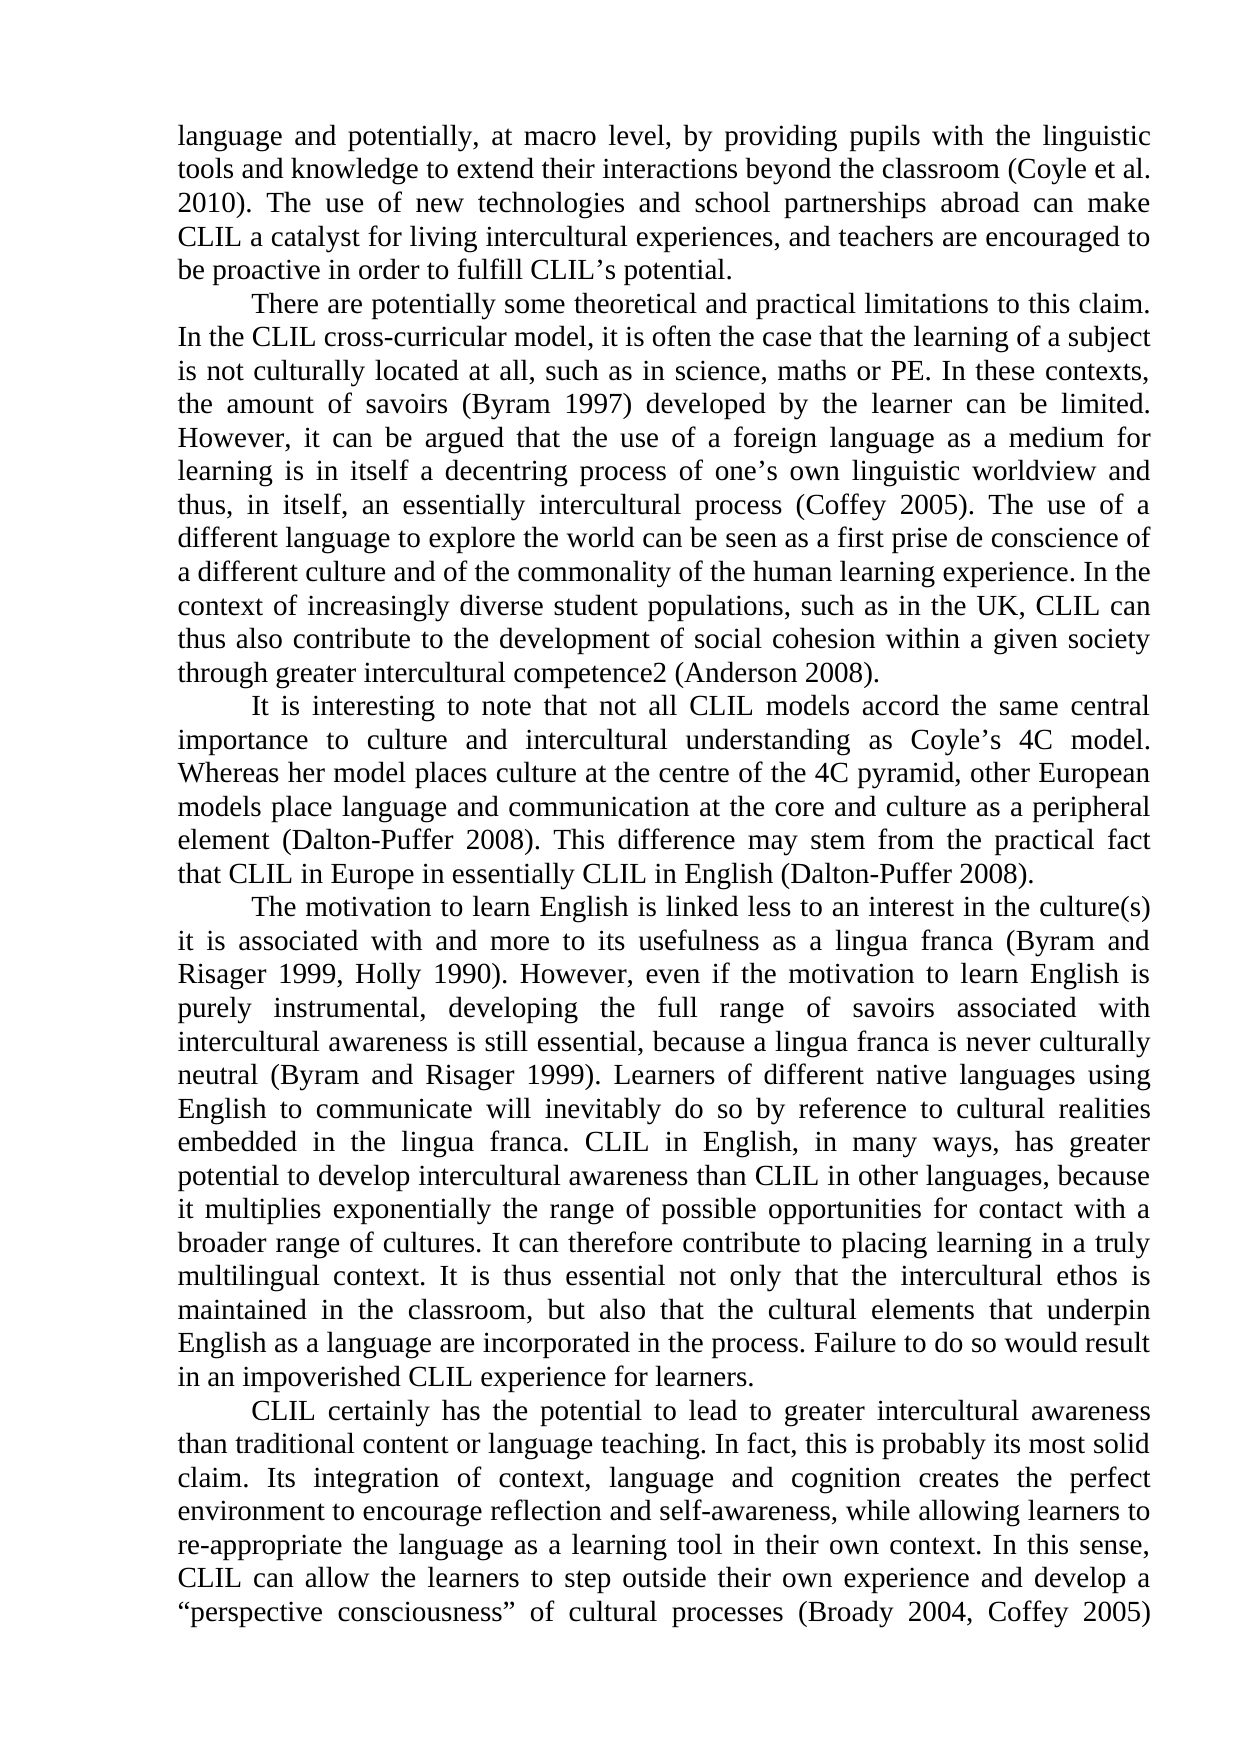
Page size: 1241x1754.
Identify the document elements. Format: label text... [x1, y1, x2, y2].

text There are potentially some theoretical and practical limitations to this claim. In the CLIL cross-curricular model, it is often the case that the learning of a subject is not culturally located at all, such as in science, maths or PE. In these contexts, the amount of savoirs (Byram 1997) developed by the learner can be limited. However, it can be argued that the use of a foreign language as a medium for learning is in itself a decentring process of one’s own linguistic worldview and thus, in itself, an essentially intercultural process (Coffey 2005). The use of a different language to explore the world can be seen as a first prise de conscience of a different culture and of the commonality of the human learning experience. In the context of increasingly diverse student populations, such as in the UK, CLIL can thus also contribute to the development of social cohesion within a given society through greater intercultural competence2 (Anderson 2008). [177, 286, 1152, 688]
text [177, 1393, 1152, 1627]
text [177, 118, 1152, 286]
text The motivation to learn English is linked less to an interest in the culture(s) it is associated with and more to its usefulness as a lingua franca (Byram and Risager 1999, Holly 1990). However, even if the motivation to learn English is purely instrumental, developing the full range of savoirs associated with intercultural awareness is still essential, because a lingua franca is never culturally neutral (Byram and Risager 1999). Learners of different native languages using English to communicate will inevitably do so by reference to cultural realities embedded in the lingua franca. CLIL in English, in many ways, has greater potential to develop intercultural awareness than CLIL in other languages, because it multiplies exponentially the range of possible opportunities for contact with a broader range of cultures. It can therefore contribute to placing learning in a truly multilingual context. It is thus essential not only that the intercultural ethos is maintained in the classroom, but also that the cultural elements that underpin English as a language are incorporated in the process. Failure to do so would result in an impoverished CLIL experience for learners. [177, 889, 1152, 1393]
text It is interesting to note that not all CLIL models accord the same central importance to culture and intercultural understanding as Coyle’s 4C model. Whereas her model places culture at the centre of the 4C pyramid, other European models place language and communication at the core and culture as a peripheral element (Dalton-Puffer 2008). This difference may stem from the practical fact that CLIL in Europe in essentially CLIL in English (Dalton-Puffer 2008). [177, 688, 1152, 889]
